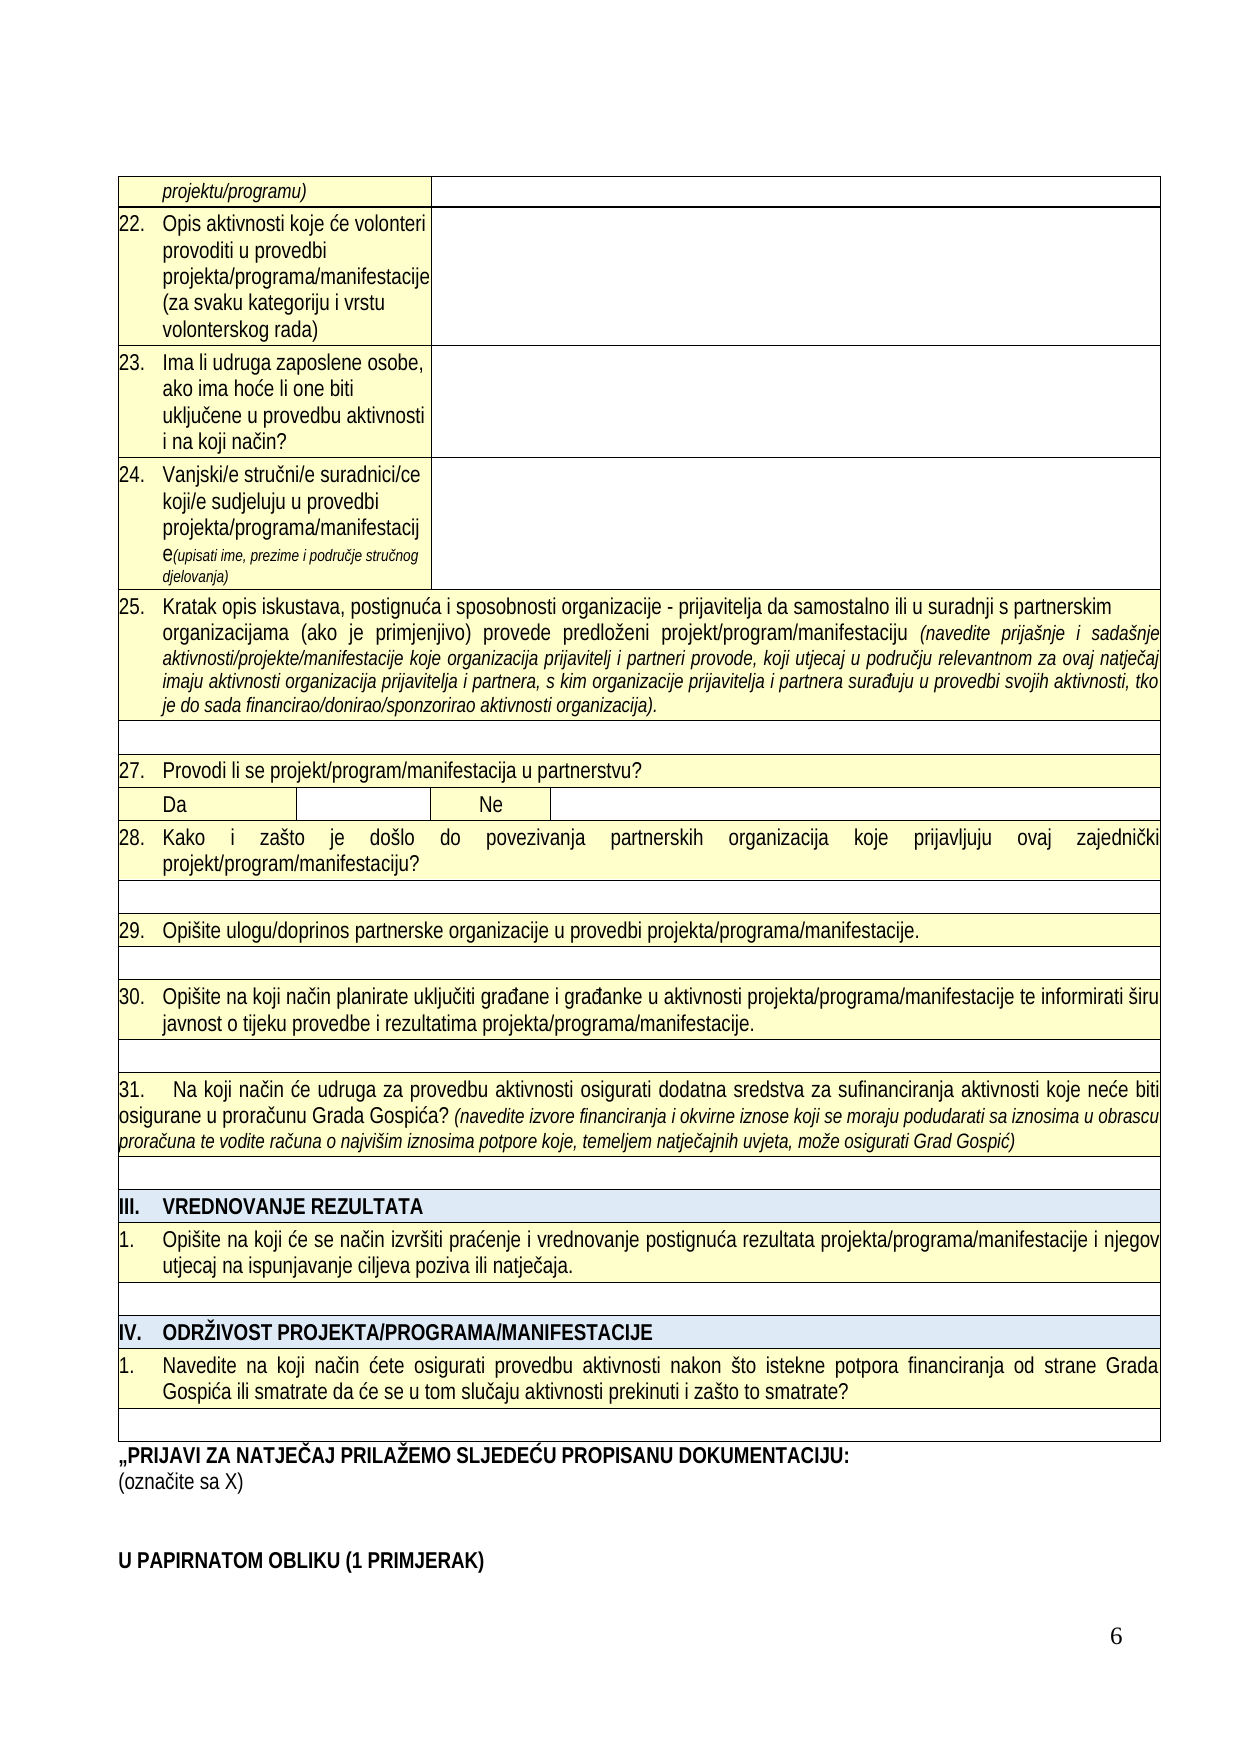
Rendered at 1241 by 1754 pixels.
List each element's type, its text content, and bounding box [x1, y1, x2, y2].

table_cell 30. [119, 980, 162, 1039]
table_cell [297, 788, 430, 820]
table_cell VREDNOVANJE REZULTATA [162, 1190, 1160, 1222]
text „PRIJAVI ZA NATJEČAJ PRILAŽEMO SLJEDEĆU PROPISANU DOKUMENTACIJU: [118, 1442, 1122, 1468]
table_cell [119, 721, 1160, 753]
table_cell [432, 458, 1160, 589]
table_cell III. [119, 1190, 162, 1222]
table_cell [551, 788, 1160, 820]
table_cell [119, 1040, 1160, 1072]
table_cell 21. [119, 177, 162, 206]
table_cell [119, 881, 1160, 913]
table_cell Opišite na koji će se način izvršiti praćenje i vrednovanje postignuća rezultata projekta/programa/manifestacije i njegov utjecaj na ispunjavanje ciljeva poziva ili natječaja. [162, 1223, 1160, 1282]
table_cell 22. [119, 208, 162, 345]
table_cell Navedite na koji način ćete osigurati provedbu aktivnosti nakon što istekne potpora financiranja od strane Grada Gospića ili smatrate da će se u tom slučaju aktivnosti prekinuti i zašto to smatrate? [162, 1349, 1160, 1408]
text (označite sa X) [118, 1468, 1122, 1494]
table_cell 27. [119, 755, 162, 787]
table_cell ODRŽIVOST PROJEKTA/PROGRAMA/MANIFESTACIJE [162, 1316, 1160, 1348]
table_cell Ne [431, 788, 550, 820]
table_cell [119, 947, 1160, 979]
table_cell 31. Na koji način će udruga za provedbu aktivnosti osigurati dodatna sredstva za sufinanciranja aktivnosti koje neće biti osigurane u proračunu Grada Gospića? (navedite izvore financiranja i okvirne iznose koji se moraju podudarati sa iznosima u obrascu proračuna te vodite računa o najvišim iznosima potpore koje, temeljem natječajnih uvjeta, može osigurati Grad Gospić) [119, 1073, 1160, 1156]
table_cell [119, 1157, 1160, 1189]
table_cell [432, 177, 1160, 206]
table_cell 28. [119, 821, 162, 879]
table_cell Provodi li se projekt/program/manifestacija u partnerstvu? [162, 755, 1160, 787]
table_cell 1. [119, 1349, 162, 1408]
table_cell [119, 788, 162, 820]
table_cell Kratak opis iskustava, postignuća i sposobnosti organizacije - prijavitelja da samostalno ili u suradnji s partnerskim organizacijama (ako je primjenjivo) provede predloženi projekt/program/manifestaciju (navedite prijašnje i sadašnje aktivnosti/projekte/manifestacije koje organizacija prijavitelj i partneri provode, koji utjecaj u području relevantnom za ovaj natječaj imaju aktivnosti organizacija prijavitelja i partnera, s kim organizacije prijavitelja i partnera surađuju u provedbi svojih aktivnosti, tko je do sada financirao/donirao/sponzorirao aktivnosti organizacija). [162, 590, 1160, 720]
table_cell 29. [119, 914, 162, 946]
table_cell 24. [119, 458, 162, 589]
table_cell IV. [119, 1316, 162, 1348]
table_cell 1. [119, 1223, 162, 1282]
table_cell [162, 177, 431, 206]
table_cell Kako i zašto je došlo do povezivanja partnerskih organizacija koje prijavljuju ovaj zajednički projekt/program/manifestaciju? [162, 821, 1160, 879]
table_cell Opis aktivnosti koje će volonteri provoditi u provedbi projekta/programa/manifestacije (za svaku kategoriju i vrstu volonterskog rada) [162, 208, 431, 345]
table_cell 25. [119, 590, 162, 720]
table_cell [432, 208, 1160, 345]
table_cell Da [162, 788, 296, 820]
table_cell [432, 346, 1160, 457]
text U PAPIRNATOM OBLIKU (1 PRIMJERAK) [118, 1547, 1122, 1574]
table_cell [119, 1409, 1160, 1441]
table_cell Opišite ulogu/doprinos partnerske organizacije u provedbi projekta/programa/manifestacije. [162, 914, 1160, 946]
table_cell Opišite na koji način planirate uključiti građane i građanke u aktivnosti projekta/programa/manifestacije te informirati širu javnost o tijeku provedbe i rezultatima projekta/programa/manifestacije. [162, 980, 1160, 1039]
table_cell 23. [119, 346, 162, 457]
table_cell Ima li udruga zaposlene osobe, ako ima hoće li one biti uključene u provedbu aktivnosti i na koji način? [162, 346, 431, 457]
table_cell [119, 1283, 1160, 1315]
table_cell Vanjski/e stručni/e suradnici/ce koji/e sudjeluju u provedbi projekta/programa/manifestacije(upisati ime, prezime i područje stručnog djelovanja) [162, 458, 431, 589]
